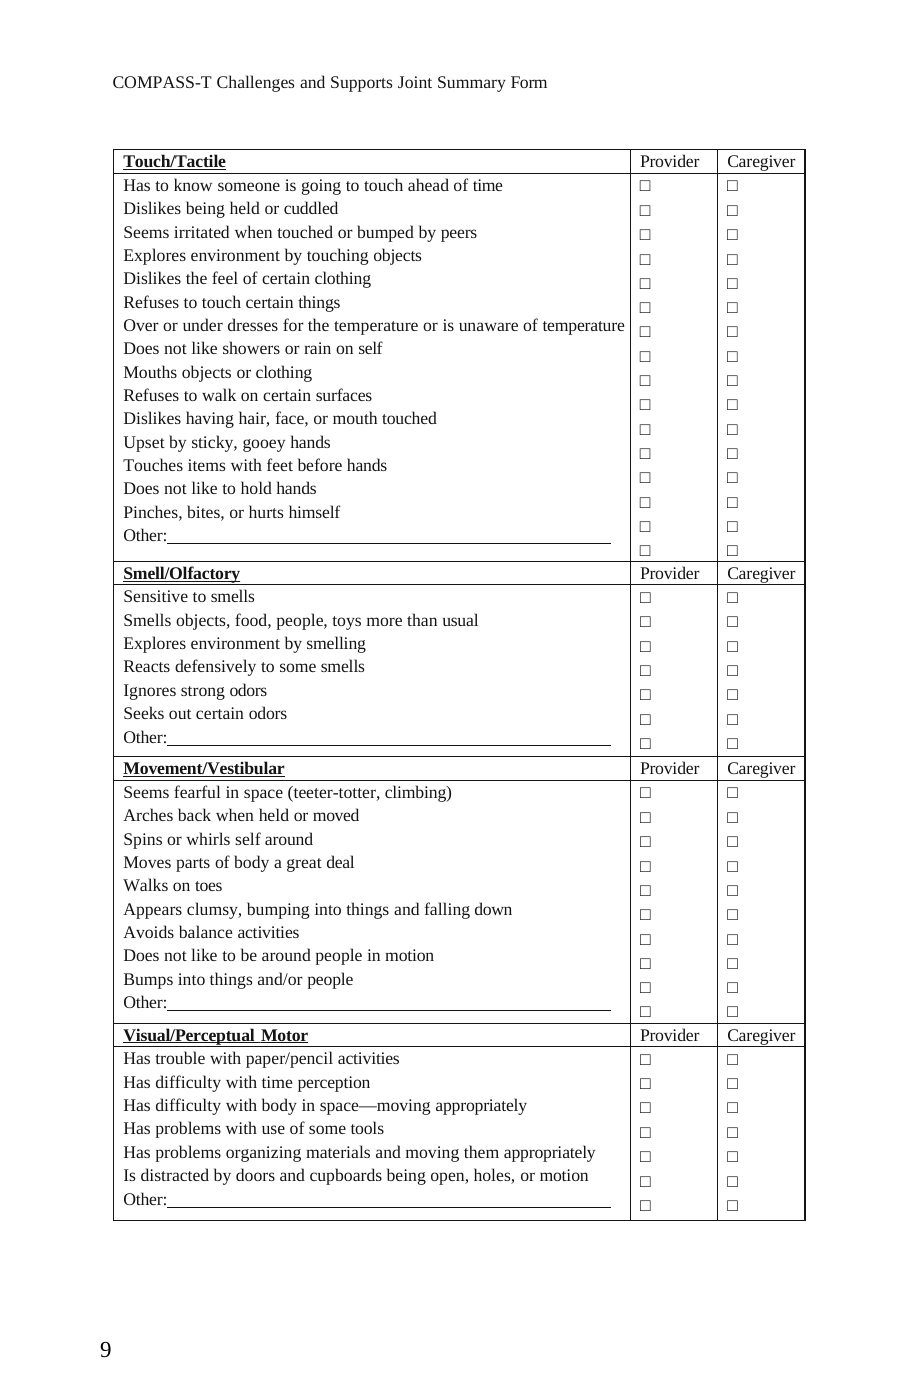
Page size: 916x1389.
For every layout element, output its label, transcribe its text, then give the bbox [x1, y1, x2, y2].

table_cell Upset by sticky, gooey hands [114, 430, 630, 453]
table_cell Bumps into things and/or people [114, 967, 630, 990]
table_cell Has problems with use of some tools [114, 1117, 630, 1140]
table_cell Does not like to hold hands [114, 476, 630, 500]
table_cell Is distracted by doors and cupboards being open, holes, or motion [114, 1163, 630, 1187]
table_cell Sensitive to smells [114, 585, 630, 608]
table_cell Explores environment by smelling [114, 631, 630, 655]
table_cell Caregiver [718, 1024, 804, 1046]
table_cell Avoids balance activities [114, 920, 630, 943]
table_cell □ □ □ □ □ □ □ [718, 585, 804, 756]
table_cell Seems irritated when touched or bumped by peers [114, 220, 630, 243]
table_cell Has difficulty with body in space—moving appropriately [114, 1093, 630, 1117]
table_cell Has problems organizing materials and moving them appropriately [114, 1140, 630, 1163]
table_cell Other: [114, 990, 630, 1022]
table_cell Has to know someone is going to touch ahead of time [114, 174, 630, 196]
table_cell □ □ □ □ □ □ □ □ □ □ [718, 781, 804, 1022]
table_cell Provider [631, 757, 717, 780]
table_cell Refuses to touch certain things [114, 290, 630, 313]
table_cell Refuses to walk on certain surfaces [114, 383, 630, 406]
table_cell Seems fearful in space (teeter-totter, climbing) [114, 781, 630, 803]
table_cell Smell/Olfactory [114, 562, 630, 584]
table_cell Does not like to be around people in motion [114, 943, 630, 967]
table_cell Seeks out certain odors [114, 701, 630, 725]
table_cell Has trouble with paper/pencil activities [114, 1047, 630, 1070]
table_cell Movement/Vestibular [114, 757, 630, 780]
table_cell Ignores strong odors [114, 678, 630, 701]
table_cell Arches back when held or moved [114, 804, 630, 827]
table_cell Moves parts of body a great deal [114, 850, 630, 873]
table_cell Smells objects, food, people, toys more than usual [114, 608, 630, 631]
table_cell Dislikes being held or cuddled [114, 196, 630, 220]
table_cell Walks on toes [114, 874, 630, 897]
table_cell Reacts defensively to some smells [114, 655, 630, 678]
table_cell Visual/Perceptual Motor [114, 1024, 630, 1046]
table_cell Touches items with feet before hands [114, 453, 630, 476]
table_cell Other: [114, 523, 630, 561]
table_cell □ □ □ □ □ □ □ [631, 1047, 717, 1220]
table_cell Pinches, bites, or hurts himself [114, 500, 630, 523]
table_cell □ □ □ □ □ □ □ [718, 1047, 804, 1220]
table_cell Appears clumsy, bumping into things and falling down [114, 897, 630, 920]
table_cell Dislikes the feel of certain clothing [114, 266, 630, 290]
table_cell Other: [114, 1187, 630, 1220]
table_header Provider [631, 150, 717, 173]
table_cell □ □ □ □ □ □ □ [631, 585, 717, 756]
table_cell □ □ □ □ □ □ □ □ □ □ □ □ □ □ □ □ [718, 174, 804, 561]
table_header Touch/Tactile [114, 150, 630, 173]
table_cell Other: [114, 725, 630, 756]
table_cell Provider [631, 562, 717, 584]
table_cell Explores environment by touching objects [114, 243, 630, 266]
table_cell Dislikes having hair, face, or mouth touched [114, 406, 630, 430]
table_cell Does not like showers or rain on self [114, 336, 630, 360]
table_cell Provider [631, 1024, 717, 1046]
table_cell □ □ □ □ □ □ □ □ □ □ □ □ □ □ □ □ [631, 174, 717, 561]
table_cell Spins or whirls self around [114, 827, 630, 850]
table_cell Caregiver [718, 757, 804, 780]
table_cell □ □ □ □ □ □ □ □ □ □ [631, 781, 717, 1022]
table_cell Caregiver [718, 562, 804, 584]
table_cell Mouths objects or clothing [114, 360, 630, 383]
table_header Caregiver [718, 150, 804, 173]
table_cell Has difficulty with time perception [114, 1070, 630, 1093]
table_cell Over or under dresses for the temperature or is unaware of temperature [114, 313, 630, 336]
